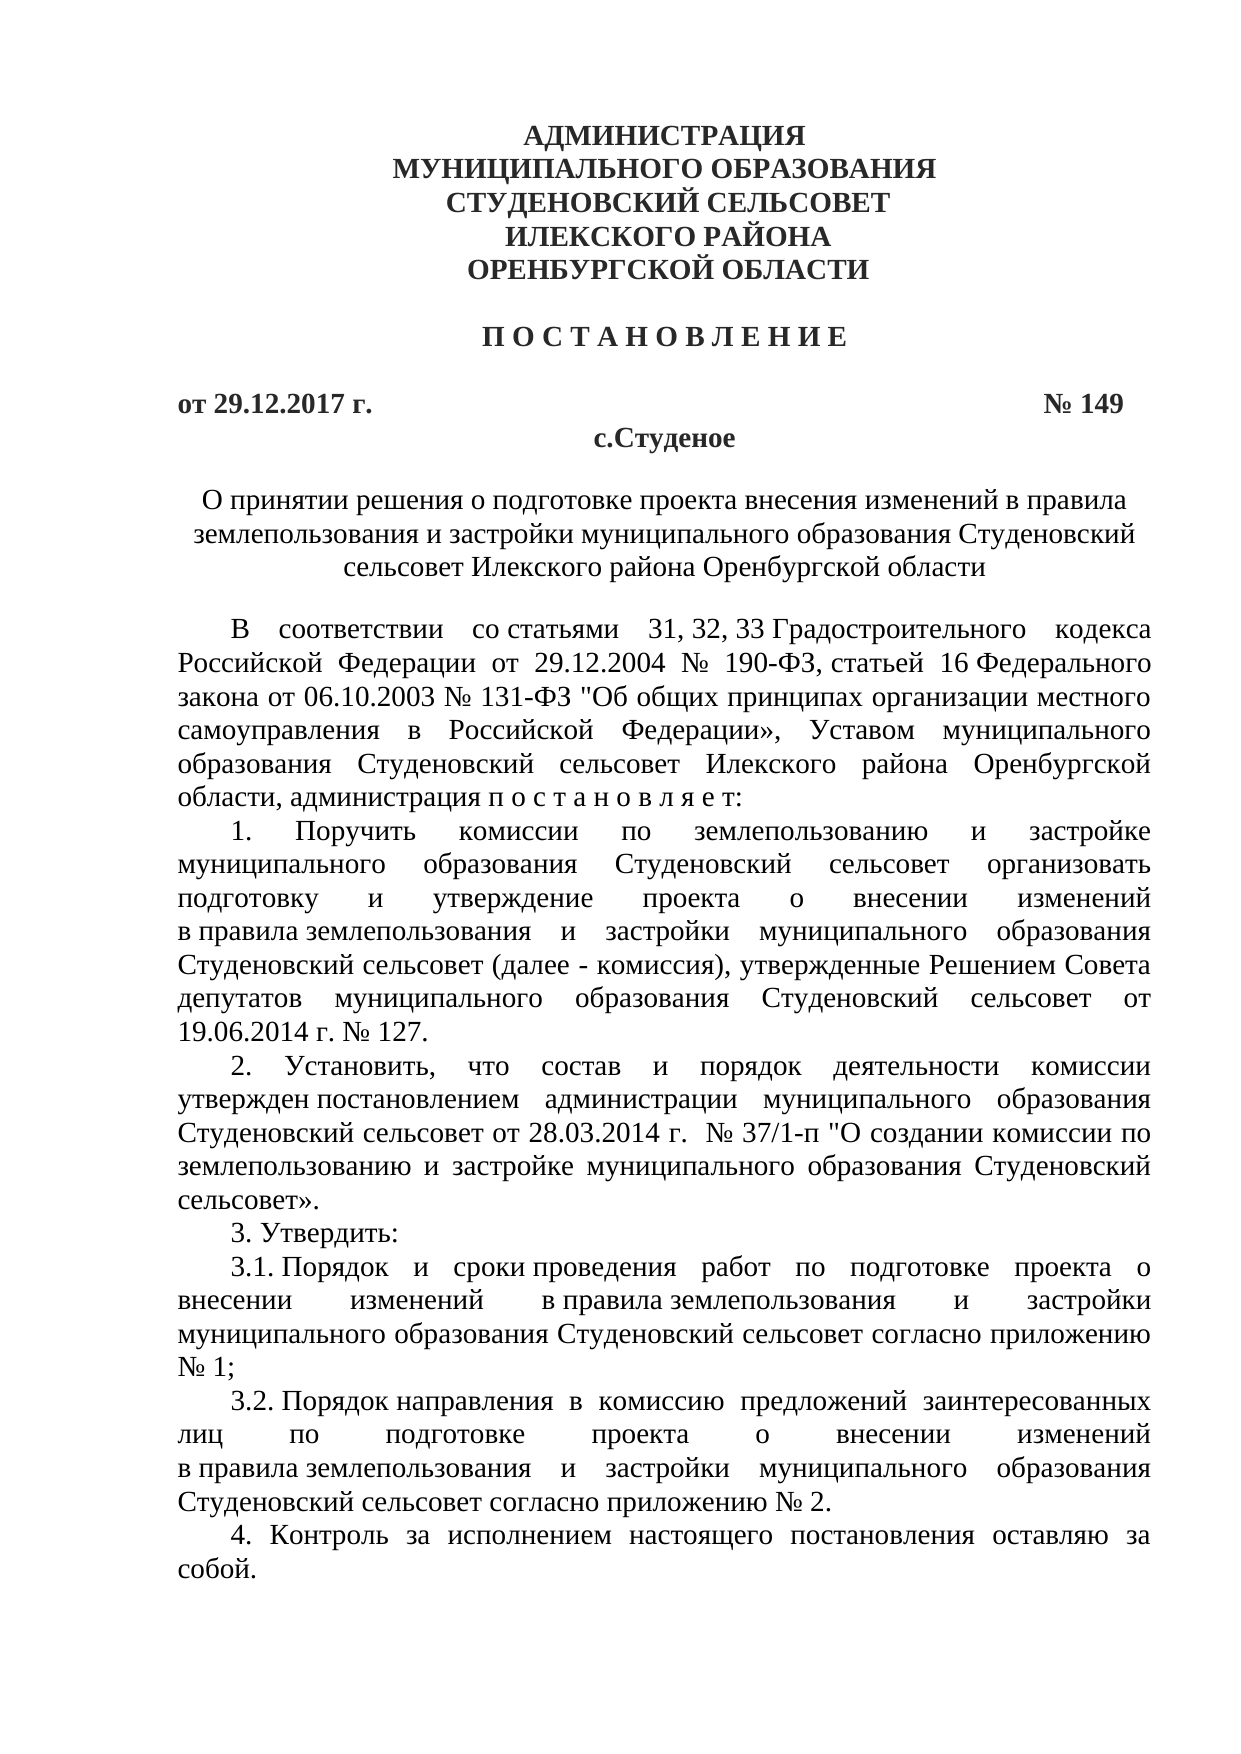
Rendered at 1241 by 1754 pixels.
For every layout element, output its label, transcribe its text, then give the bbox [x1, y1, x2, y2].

text МУНИЦИПАЛЬНОГО ОБРАЗОВАНИЯ [177, 152, 1152, 185]
text с.Студеное [177, 420, 1152, 453]
text 3.2. Порядок направления в комиссию предложений заинтересованных лиц по подготовке проекта о внесении изменений в правила землепользования и застройки муниципального образования Студеновский сельсовет согласно приложению № 2. [177, 1383, 1152, 1517]
text 4. Контроль за исполнением настоящего постановления оставляю за собой. [177, 1517, 1152, 1584]
text ОРЕНБУРГСКОЙ ОБЛАСТИ [177, 252, 1152, 286]
text от 29.12.2017 г. № 149 [177, 386, 1152, 420]
text СТУДЕНОВСКИЙ СЕЛЬСОВЕТ [177, 185, 1152, 219]
text В соответствии со статьями 31, 32, 33 Градостроительного кодекса Российской Федерации от 29.12.2004 № 190-ФЗ, статьей 16 Федерального закона от 06.10.2003 № 131-ФЗ "Об общих принципах организации местного самоуправления в Российской Федерации», Уставом муниципального образования Студеновский сельсовет Илекского района Оренбургской области, администрация п о с т а н о в л я е т: [177, 612, 1152, 813]
text О принятии решения о подготовке проекта внесения изменений в правила землепользования и застройки муниципального образования Студеновский сельсовет Илекского района Оренбургской области [177, 482, 1152, 612]
text 3.1. Порядок и сроки проведения работ по подготовке проекта о внесении изменений в правила землепользования и застройки муниципального образования Студеновский сельсовет согласно приложению № 1; [177, 1249, 1152, 1383]
text 1. Поручить комиссии по землепользованию и застройке муниципального образования Студеновский сельсовет организовать подготовку и утверждение проекта о внесении изменений в правила землепользования и застройки муниципального образования Студеновский сельсовет (далее - комиссия), утвержденные Решением Совета депутатов муниципального образования Студеновский сельсовет от 19.06.2014 г. № 127. [177, 813, 1152, 1048]
text П О С Т А Н О В Л Е Н И Е [177, 319, 1152, 353]
text 2. Установить, что состав и порядок деятельности комиссии утвержден постановлением администрации муниципального образования Студеновский сельсовет от 28.03.2014 г. № 37/1-п "О создании комиссии по землепользованию и застройке муниципального образования Студеновский сельсовет». [177, 1048, 1152, 1215]
text ИЛЕКСКОГО РАЙОНА [177, 219, 1152, 252]
text 3. Утвердить: [177, 1215, 1152, 1249]
text АДМИНИСТРАЦИЯ [177, 118, 1152, 152]
